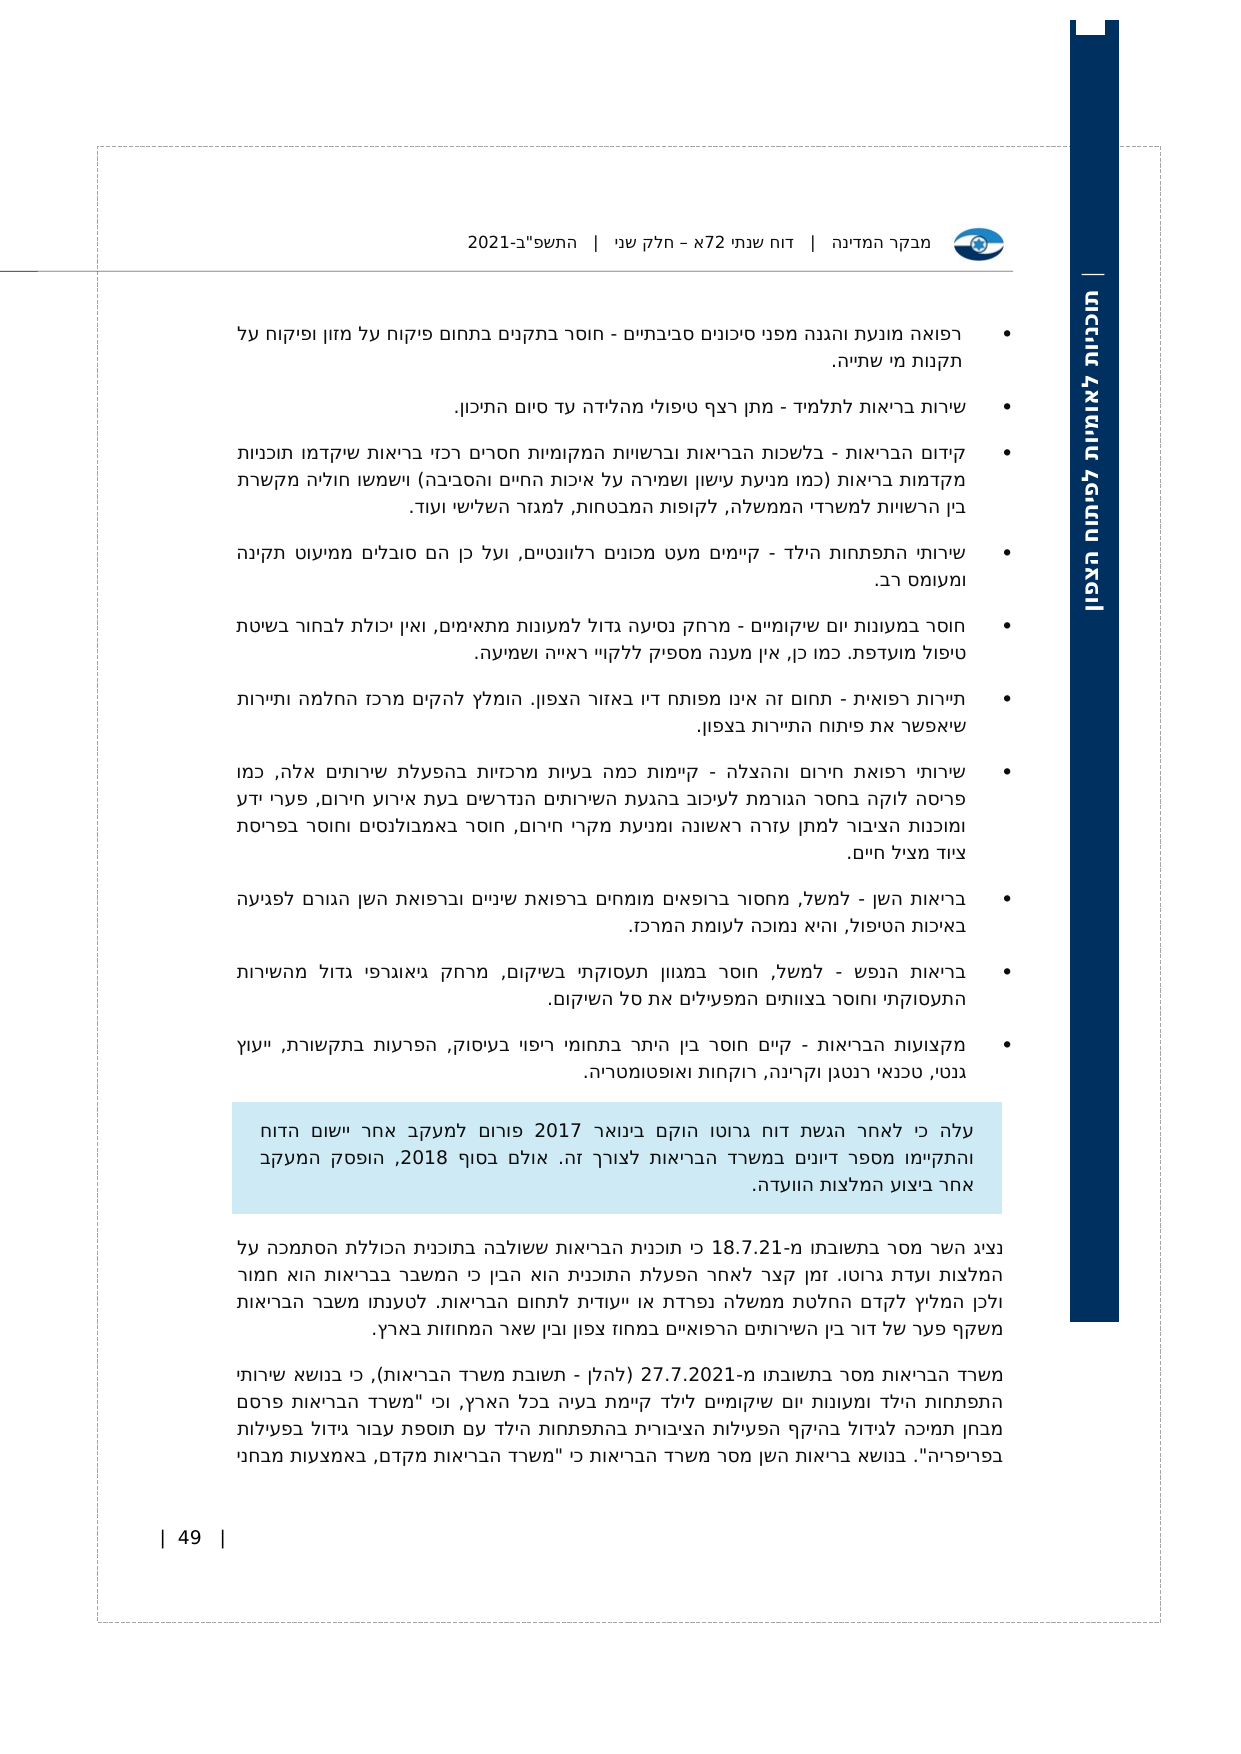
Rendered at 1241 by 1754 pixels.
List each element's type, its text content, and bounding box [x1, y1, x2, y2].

text שירותי רפואת חירום וההצלה - קיימות כמה בעיות מרכזיות בהפעלת שירותים אלה, כמו פריסה לוקה בחסר הגורמת לעיכוב בהגעת השירותים הנדרשים בעת אירוע חירום, פערי ידע ומוכנות הציבור למתן עזרה ראשונה ומניעת מקרי חירום, חוסר באמבולנסים וחוסר בפריסת ציוד מציל חיים. [236, 756, 1004, 865]
text רפואה מונעת והגנה מפני סיכונים סביבתיים - חוסר בתקנים בתחום פיקוח על מזון ופיקוח על תקנות מי שתייה. [236, 319, 1004, 373]
text עלה כי לאחר הגשת דוח גרוטו הוקם בינואר 2017 פורום למעקב אחר יישום הדוח והתקיימו מספר דיונים במשרד הבריאות לצורך זה. אולם בסוף 2018, הופסק המעקב אחר ביצוע המלצות הוועדה. [237, 1107, 997, 1209]
text שירותי התפתחות הילד - קיימים מעט מכונים רלוונטיים, ועל כן הם סובלים ממיעוט תקינה ומעומס רב. [236, 538, 1004, 592]
text חוסר במעונות יום שיקומיים - מרחק נסיעה גדול למעונות מתאימים, ואין יכולת לבחור בשיטת טיפול מועדפת. כמו כן, אין מענה מספיק ללקויי ראייה ושמיעה. [236, 611, 1004, 665]
text בריאות הנפש - למשל, חוסר במגוון תעסוקתי בשיקום, מרחק גיאוגרפי גדול מהשירות התעסוקתי וחוסר בצוותים המפעילים את סל השיקום. [236, 956, 1004, 1011]
text בריאות השן - למשל, מחסור ברופאים מומחים ברפואת שיניים וברפואת השן הגורם לפגיעה באיכות הטיפול, והיא נמוכה לעומת המרכז. [236, 883, 1004, 938]
text נציג השר מסר בתשובתו מ-18.7.21 כי תוכנית הבריאות ששולבה בתוכנית הכוללת הסתמכה על המלצות ועדת גרוטו. זמן קצר לאחר הפעלת התוכנית הוא הבין כי המשבר בבריאות הוא חמור ולכן המליץ לקדם החלטת ממשלה נפרדת או ייעודית לתחום הבריאות. לטענתו משבר הבריאות משקף פער של דור בין השירותים הרפואיים במחוז צפון ובין שאר המחוזות בארץ. [236, 1232, 1004, 1341]
text קידום הבריאות - בלשכות הבריאות וברשויות המקומיות חסרים רכזי בריאות שיקדמו תוכניות מקדמות בריאות (כמו מניעת עישון ושמירה על איכות החיים והסביבה) וישמשו חוליה מקשרת בין הרשויות למשרדי הממשלה, לקופות המבטחות, למגזר השלישי ועוד. [236, 438, 1004, 519]
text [236, 1359, 1004, 1468]
picture [950, 224, 1007, 264]
text תיירות רפואית - תחום זה אינו מפותח דיו באזור הצפון. הומלץ להקים מרכז החלמה ותיירות שיאפשר את פיתוח התיירות בצפון. [236, 683, 1004, 738]
text שירות בריאות לתלמיד - מתן רצף טיפולי מהלידה עד סיום התיכון. [236, 392, 1004, 419]
text מקצועות הבריאות - קיים חוסר בין היתר בתחומי ריפוי בעיסוק, הפרעות בתקשורת, ייעוץ גנטי, טכנאי רנטגן וקרינה, רוקחות ואופטומטריה. [236, 1029, 1004, 1083]
